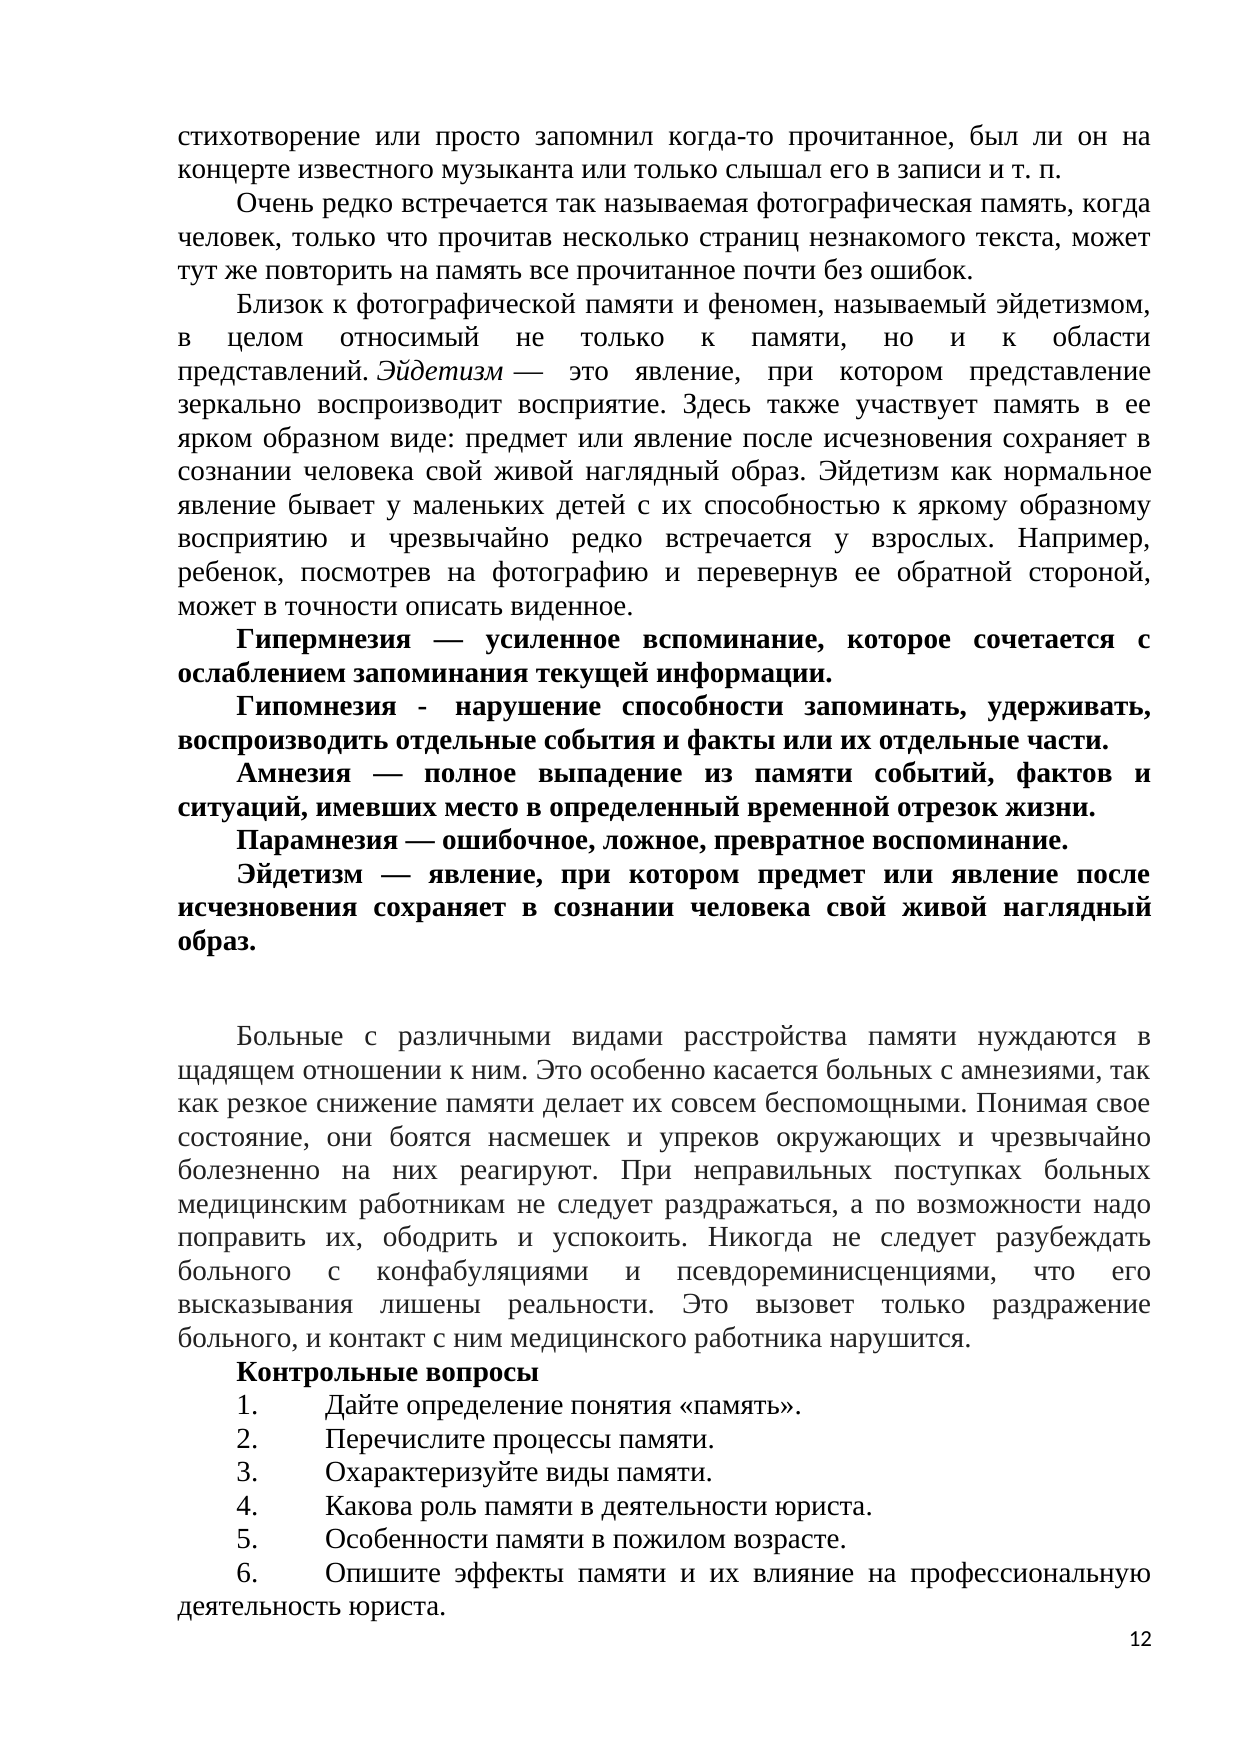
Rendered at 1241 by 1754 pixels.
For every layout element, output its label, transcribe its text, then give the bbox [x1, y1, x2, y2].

list Перечислите процессы памяти. [177, 1421, 1152, 1454]
text Парамнезия — ошибочное, ложное, превратное воспоминание. [177, 822, 1152, 856]
text Амнезия — полное выпадение из памяти событий, фактов и ситуаций, имевших место в определенный временной отрезок жизни. [177, 755, 1152, 822]
list Охарактеризуйте виды памяти. [177, 1454, 1152, 1488]
text Близок к фотографической памяти и феномен, называемый эйдетизмом, в целом относимый не только к памяти, но и к области представлений. Эйдетизм — это явление, при котором представление зеркально воспроизводит восприятие. Здесь также участвует память в ее ярком образном виде: предмет или явление после исчезновения сохраняет в сознании человека свой живой наглядный образ. Эйдетизм как нормальное явление бывает у маленьких детей с их способностью к яркому образному восприятию и чрезвычайно редко встречается у взрослых. Например, ребенок, посмотрев на фотографию и перевернув ее обратной стороной, может в точности описать виденное. [177, 286, 1152, 621]
text Больные с различными видами расстройства памяти нуждаются в щадящем отношении к ним. Это особенно касается больных с амнезиями, так как резкое снижение памяти делает их совсем беспомощными. Понимая свое состояние, они боятся насмешек и упреков окружающих и чрезвычайно болезненно на них реагируют. При неправильных поступках больных медицинским работникам не следует раздражаться, а по возможности надо поправить их, ободрить и успокоить. Никогда не следует разубеждать больного с конфабуляциями и псевдореминисценциями, что его высказывания лишены реальности. Это вызовет только раздражение больного, и контакт с ним медицинского работника нарушится. [177, 1018, 1152, 1354]
text Эйдетизм — явление, при котором предмет или явление после исчезновения сохраняет в сознании человека свой живой наглядный образ. [177, 856, 1152, 957]
list Дайте определение понятия «память». [177, 1387, 1152, 1421]
list Какова роль памяти в деятельности юриста. [177, 1488, 1152, 1521]
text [177, 118, 1152, 185]
text Контрольные вопросы [177, 1354, 1152, 1387]
text Гипермнезия — усиленное вспоминание, которое сочетается с ослаблением запоминания текущей информации. [177, 621, 1152, 688]
list Опишите эффекты памяти и их влияние на профессиональную деятельность юриста. [177, 1555, 1152, 1622]
list Особенности памяти в пожилом возрасте. [177, 1521, 1152, 1555]
text Очень редко встречается так называемая фотографическая память, когда человек, только что прочитав несколько страниц незнакомого текста, может тут же повторить на память все прочитанное почти без ошибок. [177, 185, 1152, 286]
text Гипомнезия - нарушение способности запоминать, удерживать, воспроизводить отдельные события и факты или их отдельные части. [177, 688, 1152, 755]
